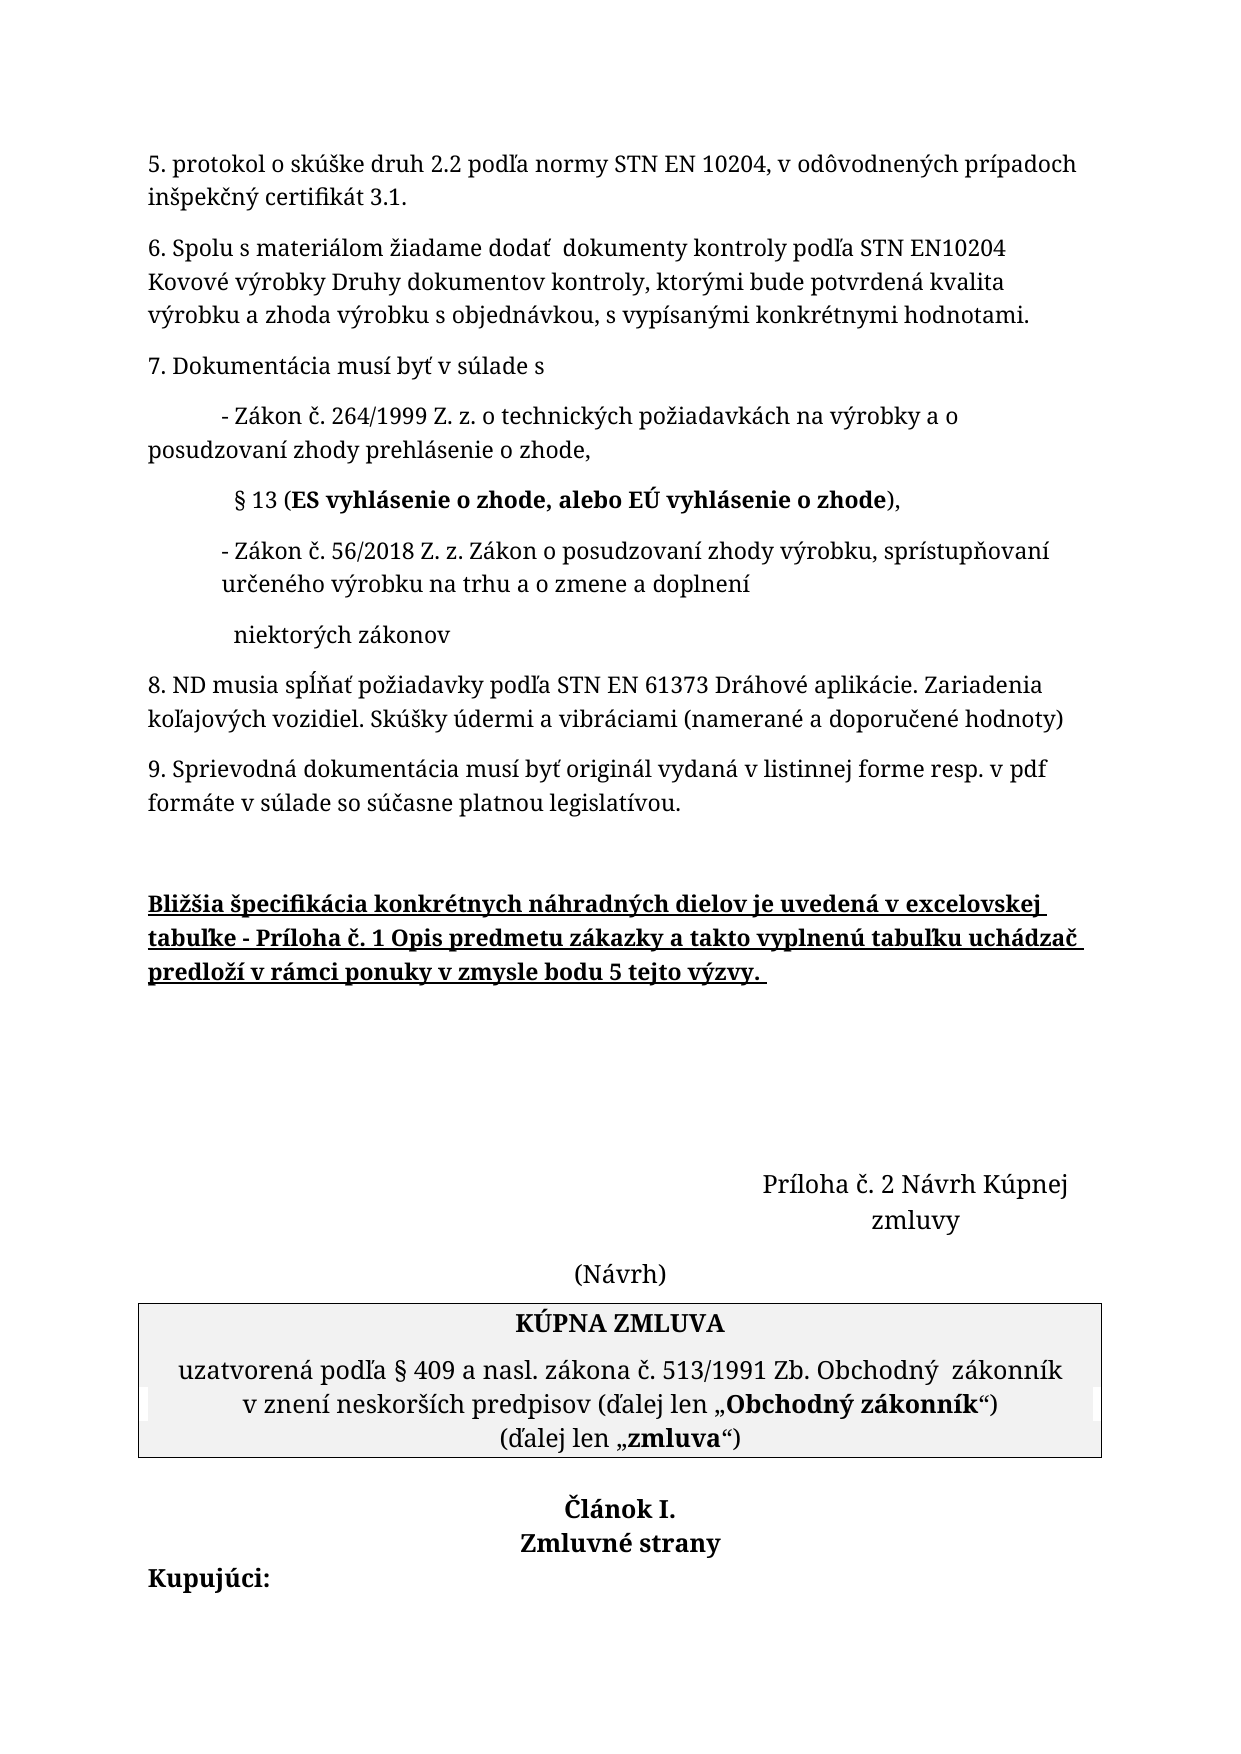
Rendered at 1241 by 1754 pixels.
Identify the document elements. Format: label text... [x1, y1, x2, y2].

text (ďalej len „zmluva“) [139, 1418, 1101, 1457]
text Kupujúci: [148, 1560, 1093, 1594]
text KÚPNA ZMLUVA [139, 1304, 1101, 1340]
text (Návrh) [148, 1256, 1093, 1291]
text Bližšia špecifikácia konkrétnych náhradných dielov je uvedená v excelovskej tabuľke - Príloha č. 1 Opis predmetu zákazky a takto vyplnenú tabuľku uchádzač predloží v rámci ponuky v zmysle bodu 5 tejto výzvy. [148, 888, 1093, 987]
text uzatvorená podľa § 409 a nasl. zákona č. 513/1991 Zb. Obchodný zákonník [139, 1349, 1101, 1387]
text 6. Spolu s materiálom žiadame dodať dokumenty kontroly podľa STN EN10204 Kovové výrobky Druhy dokumentov kontroly, ktorými bude potvrdená kvalita výrobku a zhoda výrobku s objednávkou, s vypísanými konkrétnymi hodnotami. [148, 232, 1093, 331]
text § 13 (ES vyhlásenie o zhode, alebo EÚ vyhlásenie o zhode), [148, 484, 1093, 516]
text Zmluvné strany [148, 1526, 1093, 1560]
text 7. Dokumentácia musí byť v súlade s [148, 350, 1093, 381]
text 8. ND musia spĺňať požiadavky podľa STN EN 61373 Dráhové aplikácie. Zariadenia koľajových vozidiel. Skúšky údermi a vibráciami (namerané a doporučené hodnoty) [148, 669, 1093, 734]
text Príloha č. 2 Návrh Kúpnej zmluvy [738, 1166, 1093, 1237]
text niektorých zákonov [221, 619, 1093, 650]
text - Zákon č. 56/2018 Z. z. Zákon o posudzovaní zhody výrobku, sprístupňovaní určeného výrobku na trhu a o zmene a doplnení [221, 535, 1093, 600]
text Článok I. [148, 1492, 1093, 1526]
text v znení neskorších predpisov (ďalej len „Obchodný zákonník“) [148, 1387, 1093, 1418]
text - Zákon č. 264/1999 Z. z. o technických požiadavkách na výrobky a o posudzovaní zhody prehlásenie o zhode, [148, 400, 1093, 465]
text 5. protokol o skúške druh 2.2 podľa normy STN EN 10204, v odôvodnených prípadoch inšpekčný certifikát 3.1. [148, 148, 1093, 213]
text 9. Sprievodná dokumentácia musí byť originál vydaná v listinnej forme resp. v pdf formáte v súlade so súčasne platnou legislatívou. [148, 753, 1093, 818]
